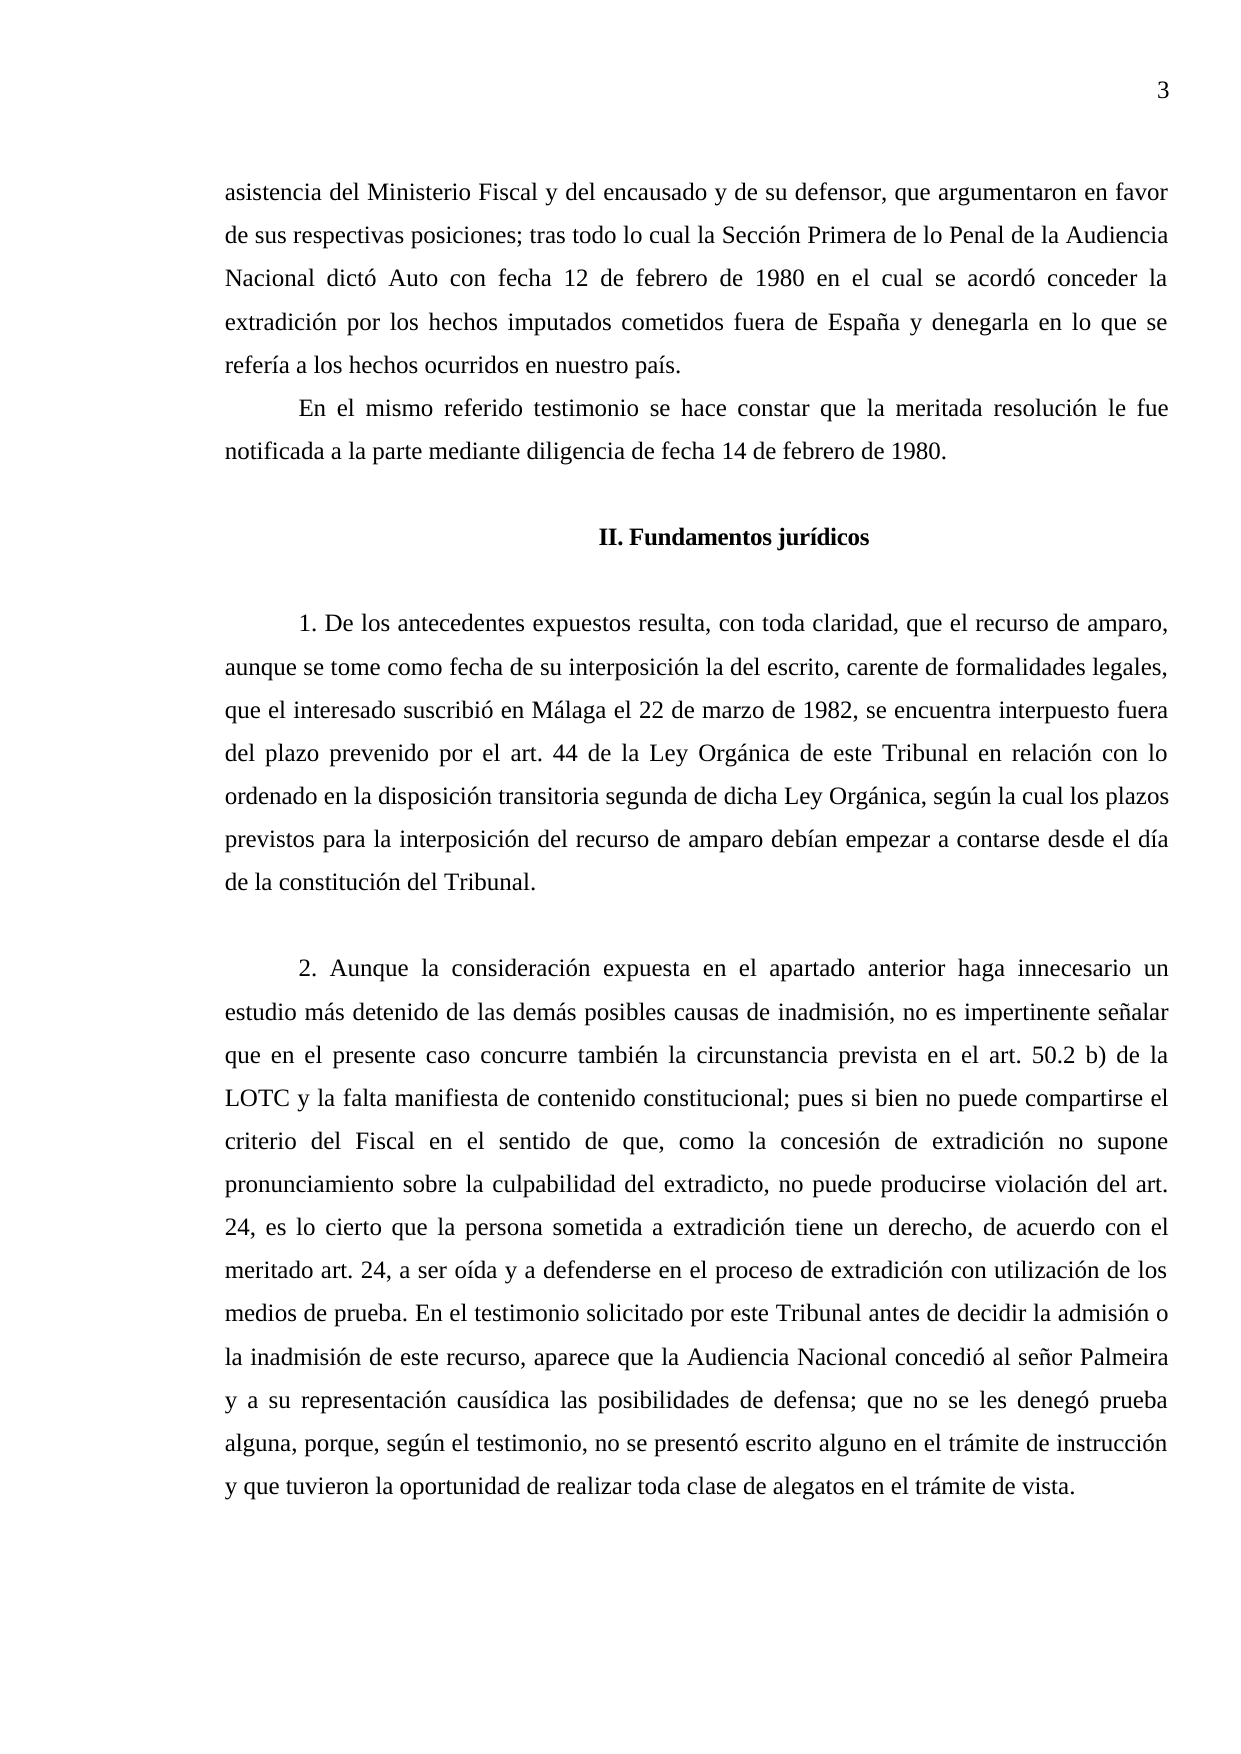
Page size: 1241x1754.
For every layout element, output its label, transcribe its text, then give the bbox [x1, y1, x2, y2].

text 1. De los antecedentes expuestos resulta, con toda claridad, que el recurso de amparo, aunque se tome como fecha de su interposición la del escrito, carente de formalidades legales, que el interesado suscribió en Málaga el 22 de marzo de 1982, se encuentra interpuesto fuera del plazo prevenido por el art. 44 de la Ley Orgánica de este Tribunal en relación con lo ordenado en la disposición transitoria segunda de dicha Ley Orgánica, según la cual los plazos previstos para la interposición del recurso de amparo debían empezar a contarse desde el día de la constitución del Tribunal. [224, 608, 1169, 896]
text En el mismo referido testimonio se hace constar que la meritada resolución le fue notificada a la parte mediante diligencia de fecha 14 de febrero de 1980. [224, 393, 1169, 465]
subtitle II. Fundamentos jurídicos [224, 522, 1169, 551]
text 2. Aunque la consideración expuesta en el apartado anterior haga innecesario un estudio más detenido de las demás posibles causas de inadmisión, no es impertinente señalar que en el presente caso concurre también la circunstancia prevista en el art. 50.2 b) de la LOTC y la falta manifiesta de contenido constitucional; pues si bien no puede compartirse el criterio del Fiscal en el sentido de que, como la concesión de extradición no supone pronunciamiento sobre la culpabilidad del extradicto, no puede producirse violación del art. 24, es lo cierto que la persona sometida a extradición tiene un derecho, de acuerdo con el meritado art. 24, a ser oída y a defenderse en el proceso de extradición con utilización de los medios de prueba. En el testimonio solicitado por este Tribunal antes de decidir la admisión o la inadmisión de este recurso, aparece que la Audiencia Nacional concedió al señor Palmeira y a su representación causídica las posibilidades de defensa; que no se les denegó prueba alguna, porque, según el testimonio, no se presentó escrito alguno en el trámite de instrucción y que tuvieron la oportunidad de realizar toda clase de alegatos en el trámite de vista. [224, 953, 1169, 1500]
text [224, 177, 1169, 378]
